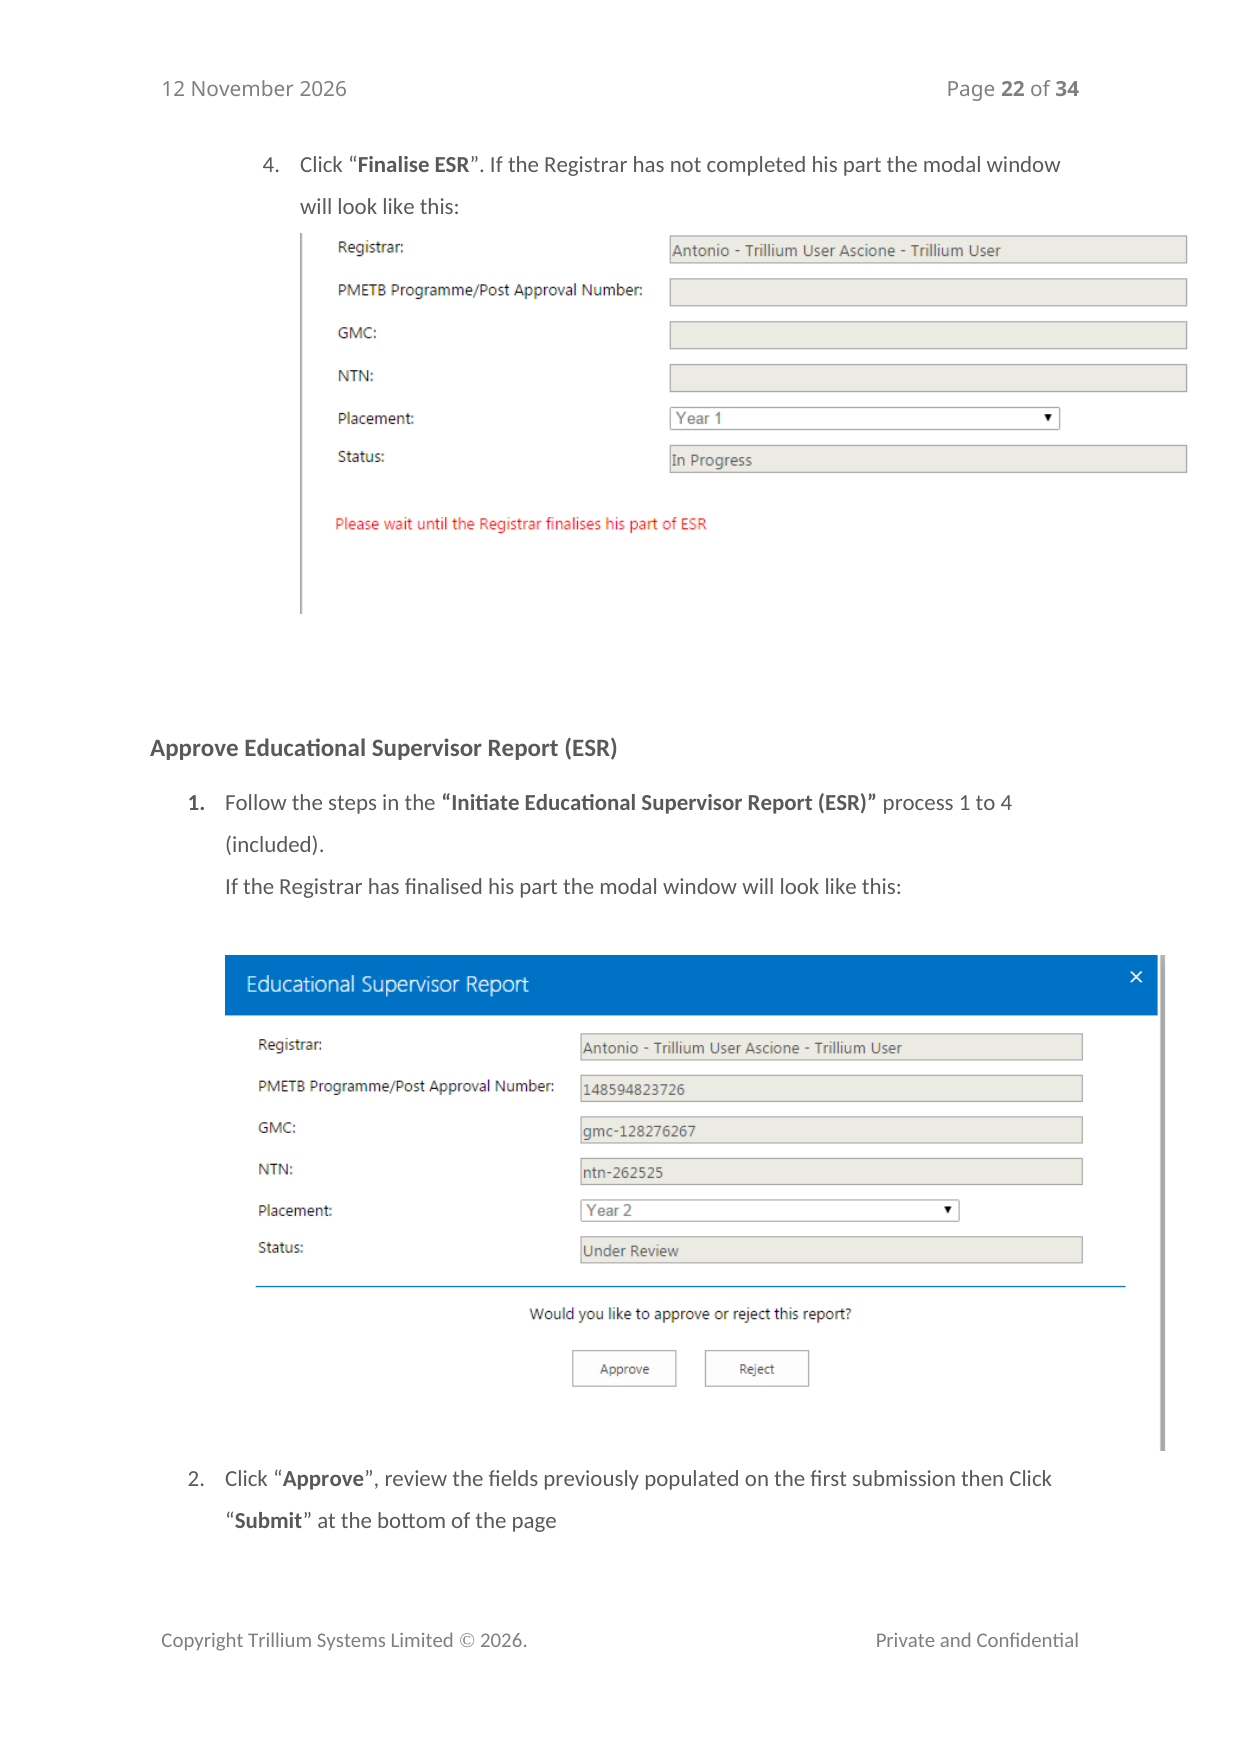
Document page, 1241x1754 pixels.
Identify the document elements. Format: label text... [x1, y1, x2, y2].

list Click “Approve”, review the fields previously populated on the first submission then Click “Submit” at the bottom of the page [187, 1464, 1090, 1534]
list Click “Finalise ESR”. If the Registrar has not completed his part the modal window will look like this: [262, 150, 1090, 220]
picture [300, 233, 1241, 614]
list If the Registrar has finalised his part the modal window will look like this: [225, 872, 1090, 900]
subtitle Approve Educational Supervisor Report (ESR) [150, 732, 1090, 762]
picture [225, 955, 1166, 1451]
list Follow the steps in the “Initiate Educational Supervisor Report (ESR)” process 1 to 4 (included). [187, 788, 1090, 858]
